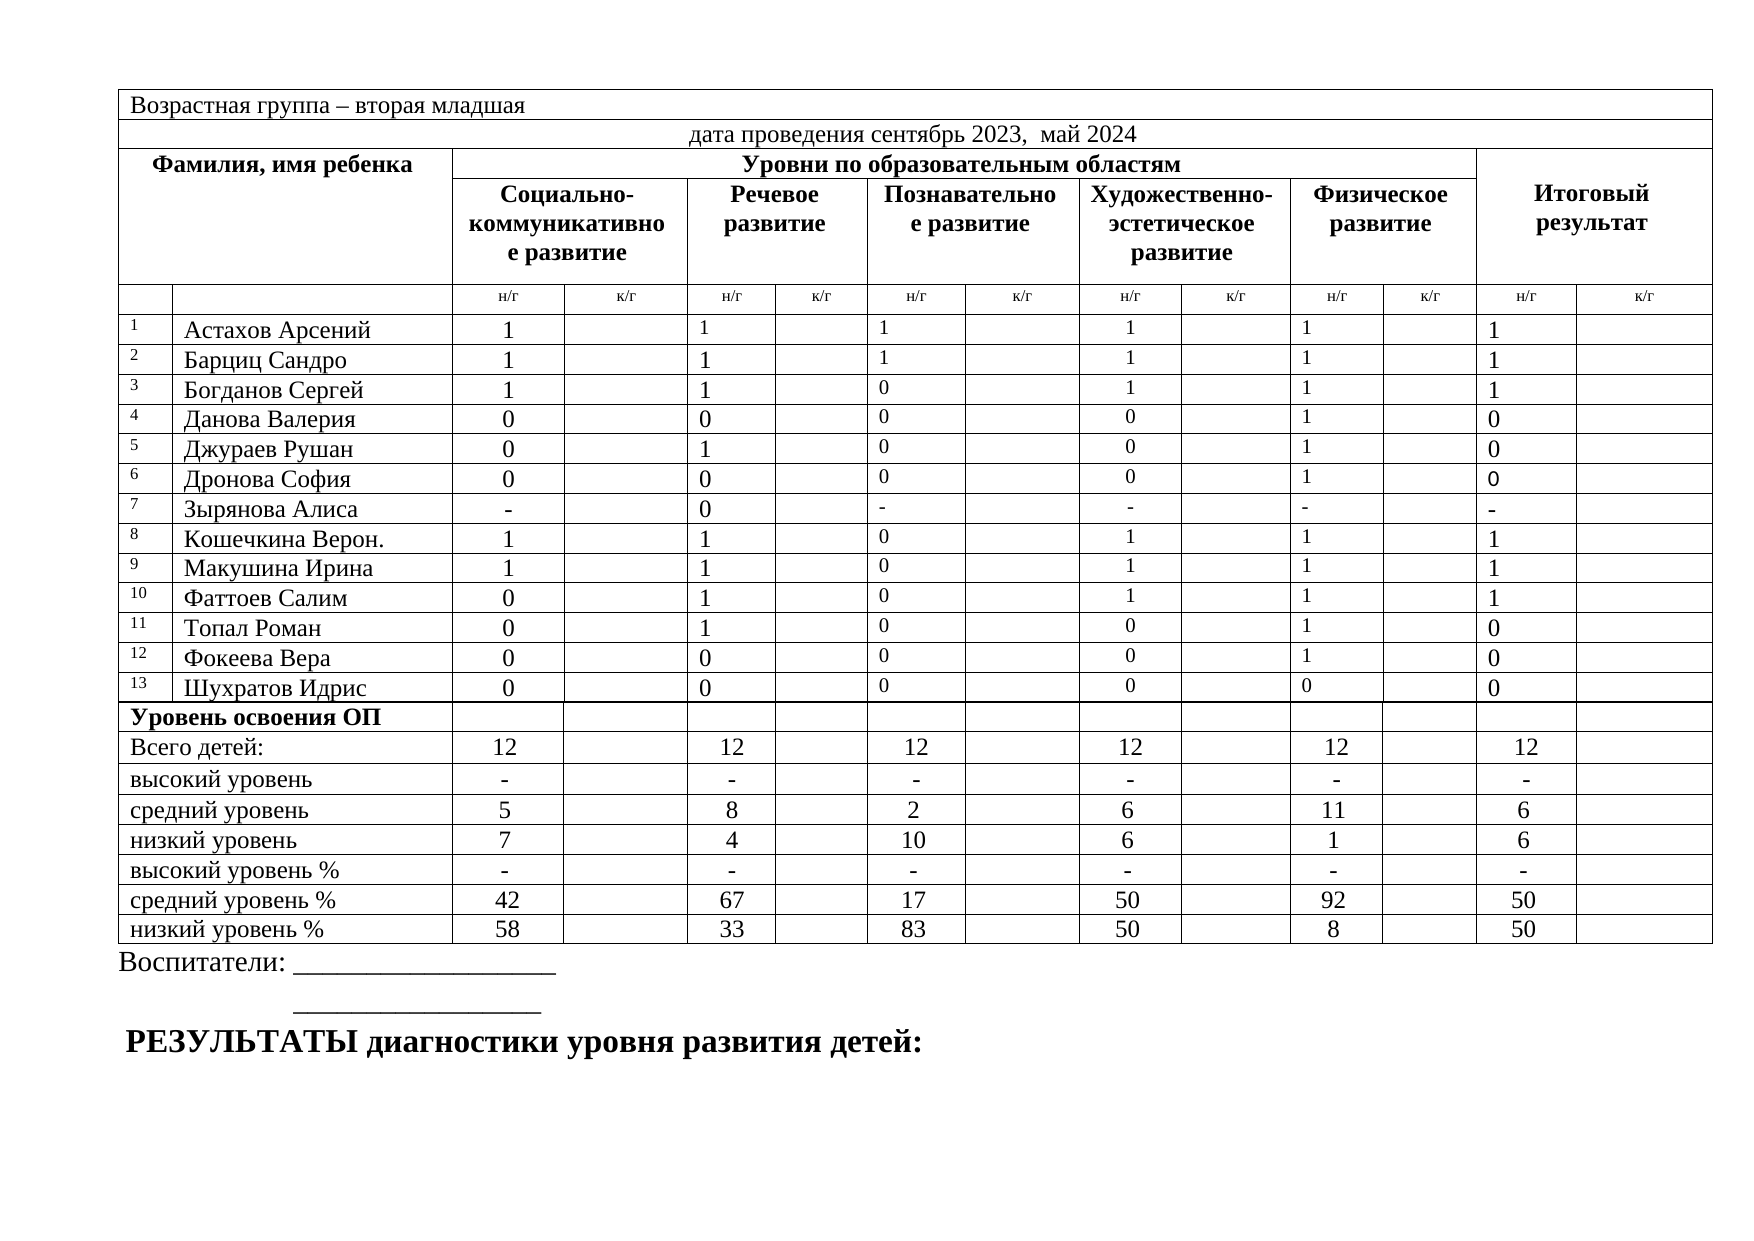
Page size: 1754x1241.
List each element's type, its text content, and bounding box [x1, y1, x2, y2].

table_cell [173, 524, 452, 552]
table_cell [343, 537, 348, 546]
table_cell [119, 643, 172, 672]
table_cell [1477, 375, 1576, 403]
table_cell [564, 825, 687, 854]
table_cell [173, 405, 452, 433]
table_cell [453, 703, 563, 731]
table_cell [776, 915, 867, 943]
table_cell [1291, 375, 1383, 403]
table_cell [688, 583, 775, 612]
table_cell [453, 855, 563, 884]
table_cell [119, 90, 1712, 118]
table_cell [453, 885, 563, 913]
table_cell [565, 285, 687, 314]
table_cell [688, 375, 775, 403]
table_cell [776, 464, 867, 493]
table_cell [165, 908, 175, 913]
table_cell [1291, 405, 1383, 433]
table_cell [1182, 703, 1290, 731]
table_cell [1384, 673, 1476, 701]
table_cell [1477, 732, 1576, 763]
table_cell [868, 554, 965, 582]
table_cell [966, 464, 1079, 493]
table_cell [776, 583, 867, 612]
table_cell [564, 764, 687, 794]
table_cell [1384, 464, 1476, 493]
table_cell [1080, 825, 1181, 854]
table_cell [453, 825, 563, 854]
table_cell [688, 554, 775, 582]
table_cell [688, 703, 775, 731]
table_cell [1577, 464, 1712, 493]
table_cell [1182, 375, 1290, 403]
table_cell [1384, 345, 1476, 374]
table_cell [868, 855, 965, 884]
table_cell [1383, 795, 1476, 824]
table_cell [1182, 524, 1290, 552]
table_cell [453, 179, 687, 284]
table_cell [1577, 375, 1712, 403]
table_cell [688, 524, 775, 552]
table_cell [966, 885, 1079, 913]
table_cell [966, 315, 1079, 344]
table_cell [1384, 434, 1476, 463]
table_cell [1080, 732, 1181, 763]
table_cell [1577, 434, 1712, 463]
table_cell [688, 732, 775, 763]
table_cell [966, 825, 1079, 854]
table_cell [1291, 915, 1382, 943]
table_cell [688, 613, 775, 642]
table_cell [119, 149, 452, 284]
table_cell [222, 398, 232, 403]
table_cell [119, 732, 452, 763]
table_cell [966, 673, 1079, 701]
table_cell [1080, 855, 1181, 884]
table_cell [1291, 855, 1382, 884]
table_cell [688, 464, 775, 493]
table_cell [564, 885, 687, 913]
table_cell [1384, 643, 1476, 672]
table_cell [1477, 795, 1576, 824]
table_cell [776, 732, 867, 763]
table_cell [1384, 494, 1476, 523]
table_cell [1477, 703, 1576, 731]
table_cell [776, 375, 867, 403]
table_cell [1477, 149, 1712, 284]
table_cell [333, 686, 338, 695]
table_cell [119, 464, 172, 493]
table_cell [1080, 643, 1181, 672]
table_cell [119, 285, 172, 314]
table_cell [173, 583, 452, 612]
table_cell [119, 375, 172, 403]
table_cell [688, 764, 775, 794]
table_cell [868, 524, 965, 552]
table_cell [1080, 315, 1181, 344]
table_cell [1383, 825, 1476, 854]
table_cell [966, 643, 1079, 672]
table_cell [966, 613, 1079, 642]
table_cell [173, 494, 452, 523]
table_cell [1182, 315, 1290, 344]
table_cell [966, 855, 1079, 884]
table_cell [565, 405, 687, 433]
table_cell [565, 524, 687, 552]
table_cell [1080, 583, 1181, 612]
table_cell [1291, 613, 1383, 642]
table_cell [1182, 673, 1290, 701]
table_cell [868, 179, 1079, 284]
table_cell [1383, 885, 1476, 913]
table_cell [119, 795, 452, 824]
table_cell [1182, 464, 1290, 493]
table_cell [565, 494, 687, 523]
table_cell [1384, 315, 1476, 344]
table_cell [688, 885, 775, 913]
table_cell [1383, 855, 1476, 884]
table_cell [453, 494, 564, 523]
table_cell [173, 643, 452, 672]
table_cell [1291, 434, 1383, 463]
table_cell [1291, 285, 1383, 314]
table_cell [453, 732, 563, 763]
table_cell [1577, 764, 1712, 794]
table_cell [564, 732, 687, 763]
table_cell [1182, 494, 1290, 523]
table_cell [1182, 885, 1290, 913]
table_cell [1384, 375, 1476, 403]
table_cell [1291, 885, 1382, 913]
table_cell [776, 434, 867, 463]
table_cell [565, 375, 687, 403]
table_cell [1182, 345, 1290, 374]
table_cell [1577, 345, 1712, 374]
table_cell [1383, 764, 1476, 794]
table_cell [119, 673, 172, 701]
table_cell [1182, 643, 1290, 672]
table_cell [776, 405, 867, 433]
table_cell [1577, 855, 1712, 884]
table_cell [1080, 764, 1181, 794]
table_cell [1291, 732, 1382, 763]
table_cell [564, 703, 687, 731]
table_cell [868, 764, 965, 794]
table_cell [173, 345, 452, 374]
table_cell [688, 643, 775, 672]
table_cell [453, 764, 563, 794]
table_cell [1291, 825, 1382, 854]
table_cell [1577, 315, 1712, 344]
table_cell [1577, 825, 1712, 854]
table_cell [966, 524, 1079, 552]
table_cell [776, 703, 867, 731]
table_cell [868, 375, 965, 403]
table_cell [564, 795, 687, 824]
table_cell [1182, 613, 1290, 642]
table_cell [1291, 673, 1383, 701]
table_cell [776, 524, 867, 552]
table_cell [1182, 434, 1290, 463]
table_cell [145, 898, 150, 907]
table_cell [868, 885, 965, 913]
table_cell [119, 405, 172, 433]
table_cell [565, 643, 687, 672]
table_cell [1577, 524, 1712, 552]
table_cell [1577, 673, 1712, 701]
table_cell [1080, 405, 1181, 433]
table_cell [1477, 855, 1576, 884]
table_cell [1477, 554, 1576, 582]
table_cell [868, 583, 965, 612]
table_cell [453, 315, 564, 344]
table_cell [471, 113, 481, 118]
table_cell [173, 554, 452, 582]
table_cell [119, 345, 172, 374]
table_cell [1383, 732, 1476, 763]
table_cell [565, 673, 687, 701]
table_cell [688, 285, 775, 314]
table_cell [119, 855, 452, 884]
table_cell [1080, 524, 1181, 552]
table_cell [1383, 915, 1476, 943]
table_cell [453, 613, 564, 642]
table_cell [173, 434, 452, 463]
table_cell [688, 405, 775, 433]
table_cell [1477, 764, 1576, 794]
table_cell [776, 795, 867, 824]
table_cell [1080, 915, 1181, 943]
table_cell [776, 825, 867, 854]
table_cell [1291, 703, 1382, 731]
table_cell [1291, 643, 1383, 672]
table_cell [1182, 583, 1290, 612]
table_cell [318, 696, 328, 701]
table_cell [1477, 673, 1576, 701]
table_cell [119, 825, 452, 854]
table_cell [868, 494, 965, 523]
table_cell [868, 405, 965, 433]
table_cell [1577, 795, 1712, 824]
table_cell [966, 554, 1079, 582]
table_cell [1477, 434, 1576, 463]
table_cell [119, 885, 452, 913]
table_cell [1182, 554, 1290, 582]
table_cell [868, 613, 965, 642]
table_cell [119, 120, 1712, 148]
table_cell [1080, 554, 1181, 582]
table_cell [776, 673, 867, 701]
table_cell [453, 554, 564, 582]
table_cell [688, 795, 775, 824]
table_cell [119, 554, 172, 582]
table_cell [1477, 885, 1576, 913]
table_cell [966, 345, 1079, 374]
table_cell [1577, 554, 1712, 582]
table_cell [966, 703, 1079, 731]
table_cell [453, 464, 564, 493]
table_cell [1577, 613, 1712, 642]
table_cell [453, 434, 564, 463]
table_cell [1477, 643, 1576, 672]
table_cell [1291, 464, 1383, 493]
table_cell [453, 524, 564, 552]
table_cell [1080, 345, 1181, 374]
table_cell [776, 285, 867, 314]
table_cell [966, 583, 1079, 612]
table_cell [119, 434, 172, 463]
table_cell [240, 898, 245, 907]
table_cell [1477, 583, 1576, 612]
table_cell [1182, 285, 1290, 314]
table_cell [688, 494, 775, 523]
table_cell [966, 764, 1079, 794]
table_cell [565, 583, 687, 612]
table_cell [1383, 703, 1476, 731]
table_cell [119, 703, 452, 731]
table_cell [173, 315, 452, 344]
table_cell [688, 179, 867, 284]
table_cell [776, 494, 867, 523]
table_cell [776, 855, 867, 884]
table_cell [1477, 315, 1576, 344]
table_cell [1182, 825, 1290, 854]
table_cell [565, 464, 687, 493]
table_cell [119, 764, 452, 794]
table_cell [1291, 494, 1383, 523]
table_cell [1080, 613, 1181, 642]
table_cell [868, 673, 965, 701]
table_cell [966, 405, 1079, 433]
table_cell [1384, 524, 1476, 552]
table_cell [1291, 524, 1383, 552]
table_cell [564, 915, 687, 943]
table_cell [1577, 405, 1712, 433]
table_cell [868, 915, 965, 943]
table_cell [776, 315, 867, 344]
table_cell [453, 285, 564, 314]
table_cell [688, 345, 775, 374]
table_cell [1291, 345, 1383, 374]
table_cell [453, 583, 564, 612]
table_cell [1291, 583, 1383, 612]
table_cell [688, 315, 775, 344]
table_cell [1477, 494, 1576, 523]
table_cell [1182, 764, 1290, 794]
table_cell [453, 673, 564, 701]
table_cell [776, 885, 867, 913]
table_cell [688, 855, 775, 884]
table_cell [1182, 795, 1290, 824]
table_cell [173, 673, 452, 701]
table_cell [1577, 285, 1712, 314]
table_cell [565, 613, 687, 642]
text РЕЗУЛЬТАТЫ диагностики уровня развития детей: [118, 1021, 1636, 1060]
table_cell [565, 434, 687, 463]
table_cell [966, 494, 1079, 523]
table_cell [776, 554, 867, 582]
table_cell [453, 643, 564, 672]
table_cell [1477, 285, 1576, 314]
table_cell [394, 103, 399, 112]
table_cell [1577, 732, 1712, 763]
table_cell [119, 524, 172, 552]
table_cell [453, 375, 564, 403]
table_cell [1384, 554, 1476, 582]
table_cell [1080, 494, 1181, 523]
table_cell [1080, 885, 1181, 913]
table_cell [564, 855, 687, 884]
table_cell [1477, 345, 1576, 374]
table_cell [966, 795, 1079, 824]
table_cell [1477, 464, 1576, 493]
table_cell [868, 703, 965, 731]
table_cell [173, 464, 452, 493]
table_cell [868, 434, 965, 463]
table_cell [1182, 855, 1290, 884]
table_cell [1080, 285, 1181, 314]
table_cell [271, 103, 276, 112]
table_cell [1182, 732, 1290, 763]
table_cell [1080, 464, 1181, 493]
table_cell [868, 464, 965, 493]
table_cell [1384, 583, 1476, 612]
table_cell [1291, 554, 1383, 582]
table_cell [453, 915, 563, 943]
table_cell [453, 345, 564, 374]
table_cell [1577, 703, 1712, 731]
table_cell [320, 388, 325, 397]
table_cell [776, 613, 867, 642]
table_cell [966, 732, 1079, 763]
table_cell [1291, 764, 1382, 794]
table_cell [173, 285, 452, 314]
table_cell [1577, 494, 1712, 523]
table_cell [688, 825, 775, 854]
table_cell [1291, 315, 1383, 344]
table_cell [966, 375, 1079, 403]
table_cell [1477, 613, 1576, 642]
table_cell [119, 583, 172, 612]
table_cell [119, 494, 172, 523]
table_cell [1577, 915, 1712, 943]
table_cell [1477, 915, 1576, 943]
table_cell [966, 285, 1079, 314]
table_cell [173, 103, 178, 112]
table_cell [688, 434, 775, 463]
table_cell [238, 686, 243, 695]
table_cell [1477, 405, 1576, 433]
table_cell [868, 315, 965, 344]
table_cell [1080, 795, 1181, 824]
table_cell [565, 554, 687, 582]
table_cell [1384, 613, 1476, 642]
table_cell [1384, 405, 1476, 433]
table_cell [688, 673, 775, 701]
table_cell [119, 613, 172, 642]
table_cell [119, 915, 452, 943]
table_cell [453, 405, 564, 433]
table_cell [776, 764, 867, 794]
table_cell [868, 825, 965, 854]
text Воспитатели: __________________ _________________ [118, 944, 1636, 1016]
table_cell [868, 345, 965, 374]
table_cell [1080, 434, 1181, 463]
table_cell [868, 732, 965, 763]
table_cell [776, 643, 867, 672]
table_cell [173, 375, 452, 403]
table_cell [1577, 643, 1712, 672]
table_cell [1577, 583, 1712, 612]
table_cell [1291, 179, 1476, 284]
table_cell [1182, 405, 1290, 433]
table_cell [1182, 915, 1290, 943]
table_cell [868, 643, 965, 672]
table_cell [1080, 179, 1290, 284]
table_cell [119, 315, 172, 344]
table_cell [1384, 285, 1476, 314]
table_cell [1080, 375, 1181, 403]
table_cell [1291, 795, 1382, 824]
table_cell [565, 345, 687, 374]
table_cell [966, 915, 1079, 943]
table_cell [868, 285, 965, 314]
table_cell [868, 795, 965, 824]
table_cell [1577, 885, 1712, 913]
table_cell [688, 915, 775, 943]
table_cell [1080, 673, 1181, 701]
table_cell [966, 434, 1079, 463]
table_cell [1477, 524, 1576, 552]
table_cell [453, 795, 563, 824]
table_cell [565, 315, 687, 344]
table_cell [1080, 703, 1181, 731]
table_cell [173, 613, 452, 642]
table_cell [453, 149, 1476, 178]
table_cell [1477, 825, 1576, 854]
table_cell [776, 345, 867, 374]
